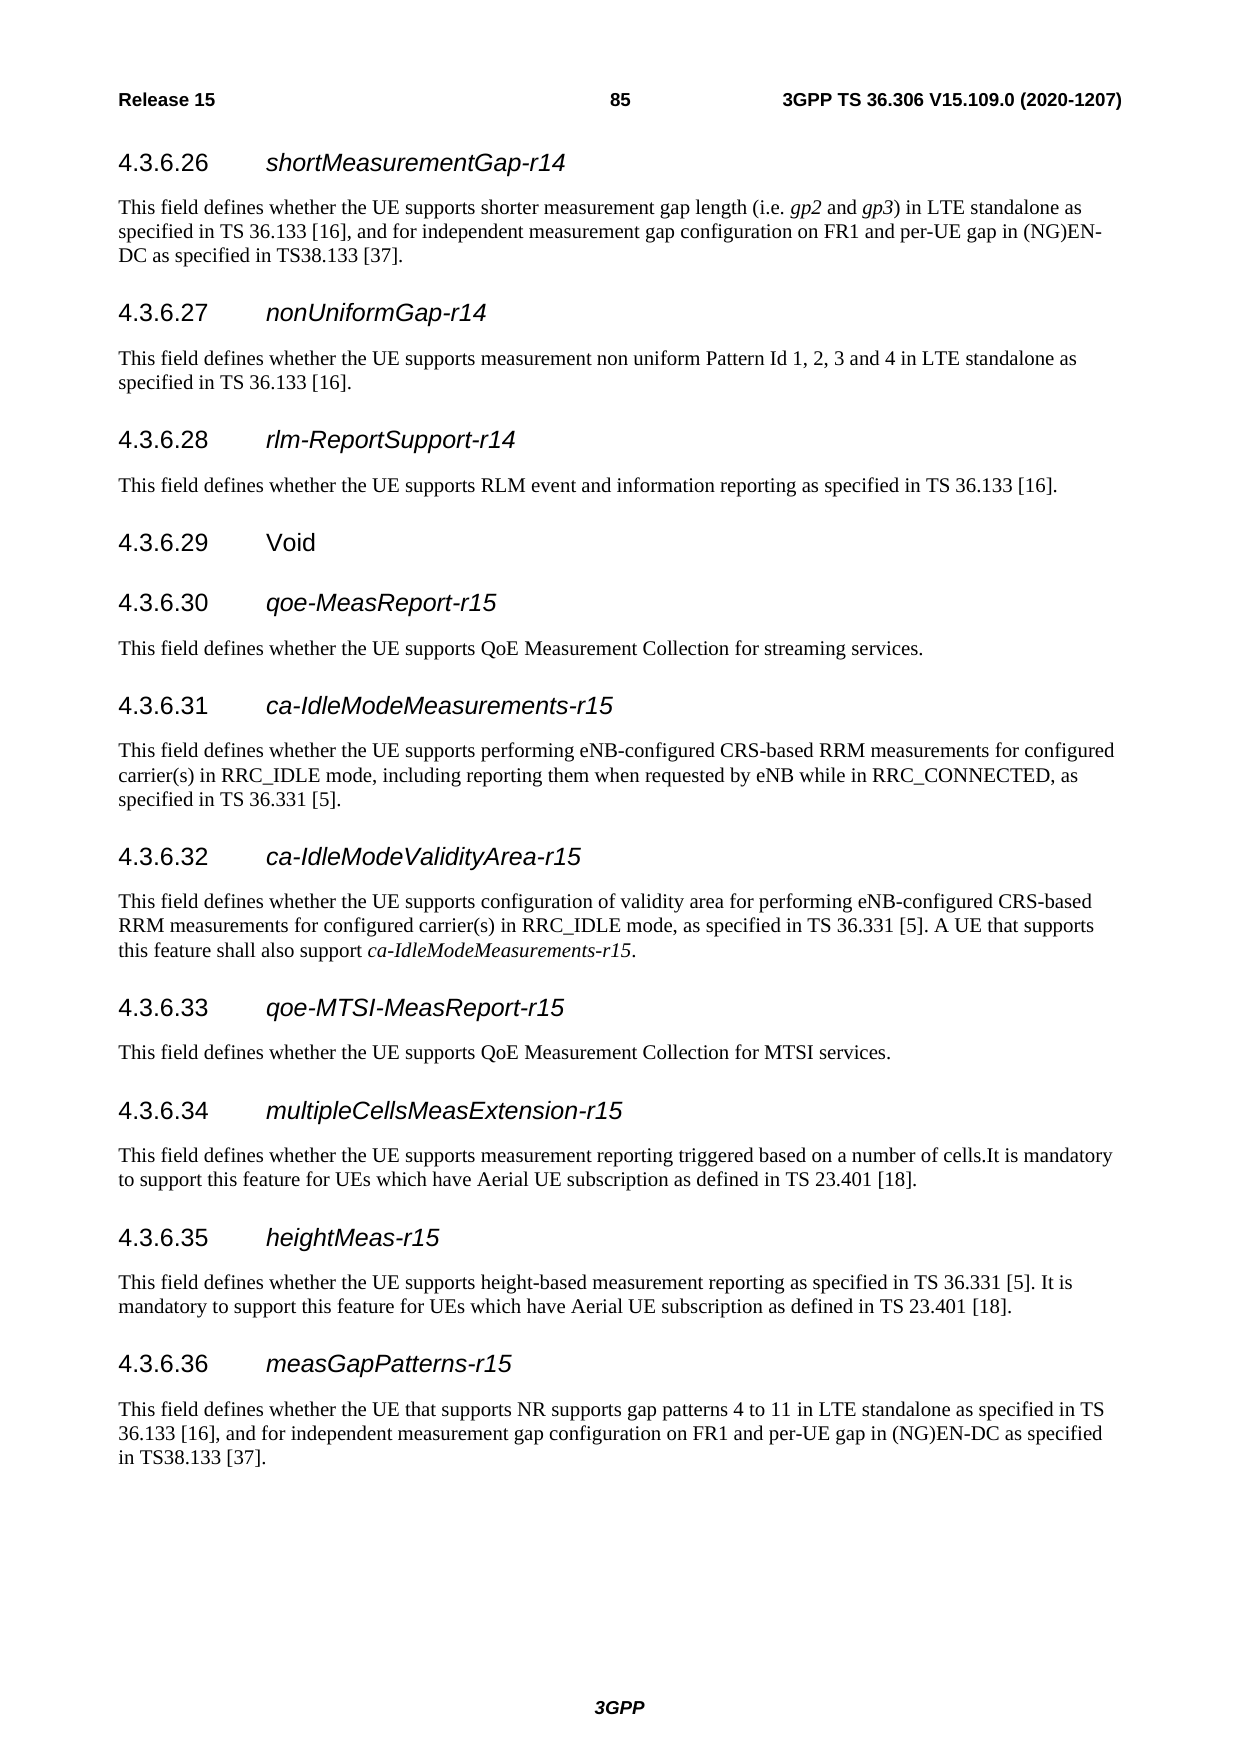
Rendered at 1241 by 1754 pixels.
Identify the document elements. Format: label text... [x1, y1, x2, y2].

text This field defines whether the UE supports shorter measurement gap length (i.e. gp2 and gp3) in LTE standalone as specified in TS 36.133 [16], and for independent measurement gap configuration on FR1 and per-UE gap in (NG)EN-DC as specified in TS38.133 [37]. [118, 195, 1122, 267]
text This field defines whether the UE supports performing eNB-configured CRS-based RRM measurements for configured carrier(s) in RRC_IDLE mode, including reporting them when requested by eNB while in RRC_CONNECTED, as specified in TS 36.331 [5]. [118, 738, 1122, 811]
text This field defines whether the UE supports measurement non uniform Pattern Id 1, 2, 3 and 4 in LTE standalone as specified in TS 36.133 [16]. [118, 346, 1122, 394]
subtitle 4.3.6.35 heightMeas-r15 [118, 1222, 1122, 1251]
subtitle 4.3.6.26 shortMeasurementGap-r14 [118, 147, 1122, 176]
subtitle 4.3.6.36 measGapPatterns-r15 [118, 1349, 1122, 1378]
subtitle 4.3.6.30 qoe-MeasReport-r15 [118, 588, 1122, 617]
subtitle 4.3.6.31 ca-IdleModeMeasurements-r15 [118, 691, 1122, 720]
text This field defines whether the UE supports QoE Measurement Collection for streaming services. [118, 636, 1122, 660]
text This field defines whether the UE that supports NR supports gap patterns 4 to 11 in LTE standalone as specified in TS 36.133 [16], and for independent measurement gap configuration on FR1 and per-UE gap in (NG)EN-DC as specified in TS38.133 [37]. [118, 1397, 1122, 1469]
text This field defines whether the UE supports RLM event and information reporting as specified in TS 36.133 [16]. [118, 473, 1122, 497]
subtitle 4.3.6.29 Void [118, 528, 1122, 557]
subtitle 4.3.6.34 multipleCellsMeasExtension-r15 [118, 1096, 1122, 1124]
subtitle 4.3.6.32 ca-IdleModeValidityArea-r15 [118, 842, 1122, 871]
text This field defines whether the UE supports measurement reporting triggered based on a number of cells.It is mandatory to support this feature for UEs which have Aerial UE subscription as defined in TS 23.401 [18]. [118, 1143, 1122, 1191]
text This field defines whether the UE supports height-based measurement reporting as specified in TS 36.331 [5]. It is mandatory to support this feature for UEs which have Aerial UE subscription as defined in TS 23.401 [18]. [118, 1270, 1122, 1318]
subtitle 4.3.6.33 qoe-MTSI-MeasReport-r15 [118, 993, 1122, 1022]
text This field defines whether the UE supports QoE Measurement Collection for MTSI services. [118, 1040, 1122, 1064]
subtitle 4.3.6.27 nonUniformGap-r14 [118, 298, 1122, 327]
subtitle 4.3.6.28 rlm-ReportSupport-r14 [118, 425, 1122, 454]
text This field defines whether the UE supports configuration of validity area for performing eNB-configured CRS-based RRM measurements for configured carrier(s) in RRC_IDLE mode, as specified in TS 36.331 [5]. A UE that supports this feature shall also support ca-IdleModeMeasurements-r15. [118, 889, 1122, 962]
